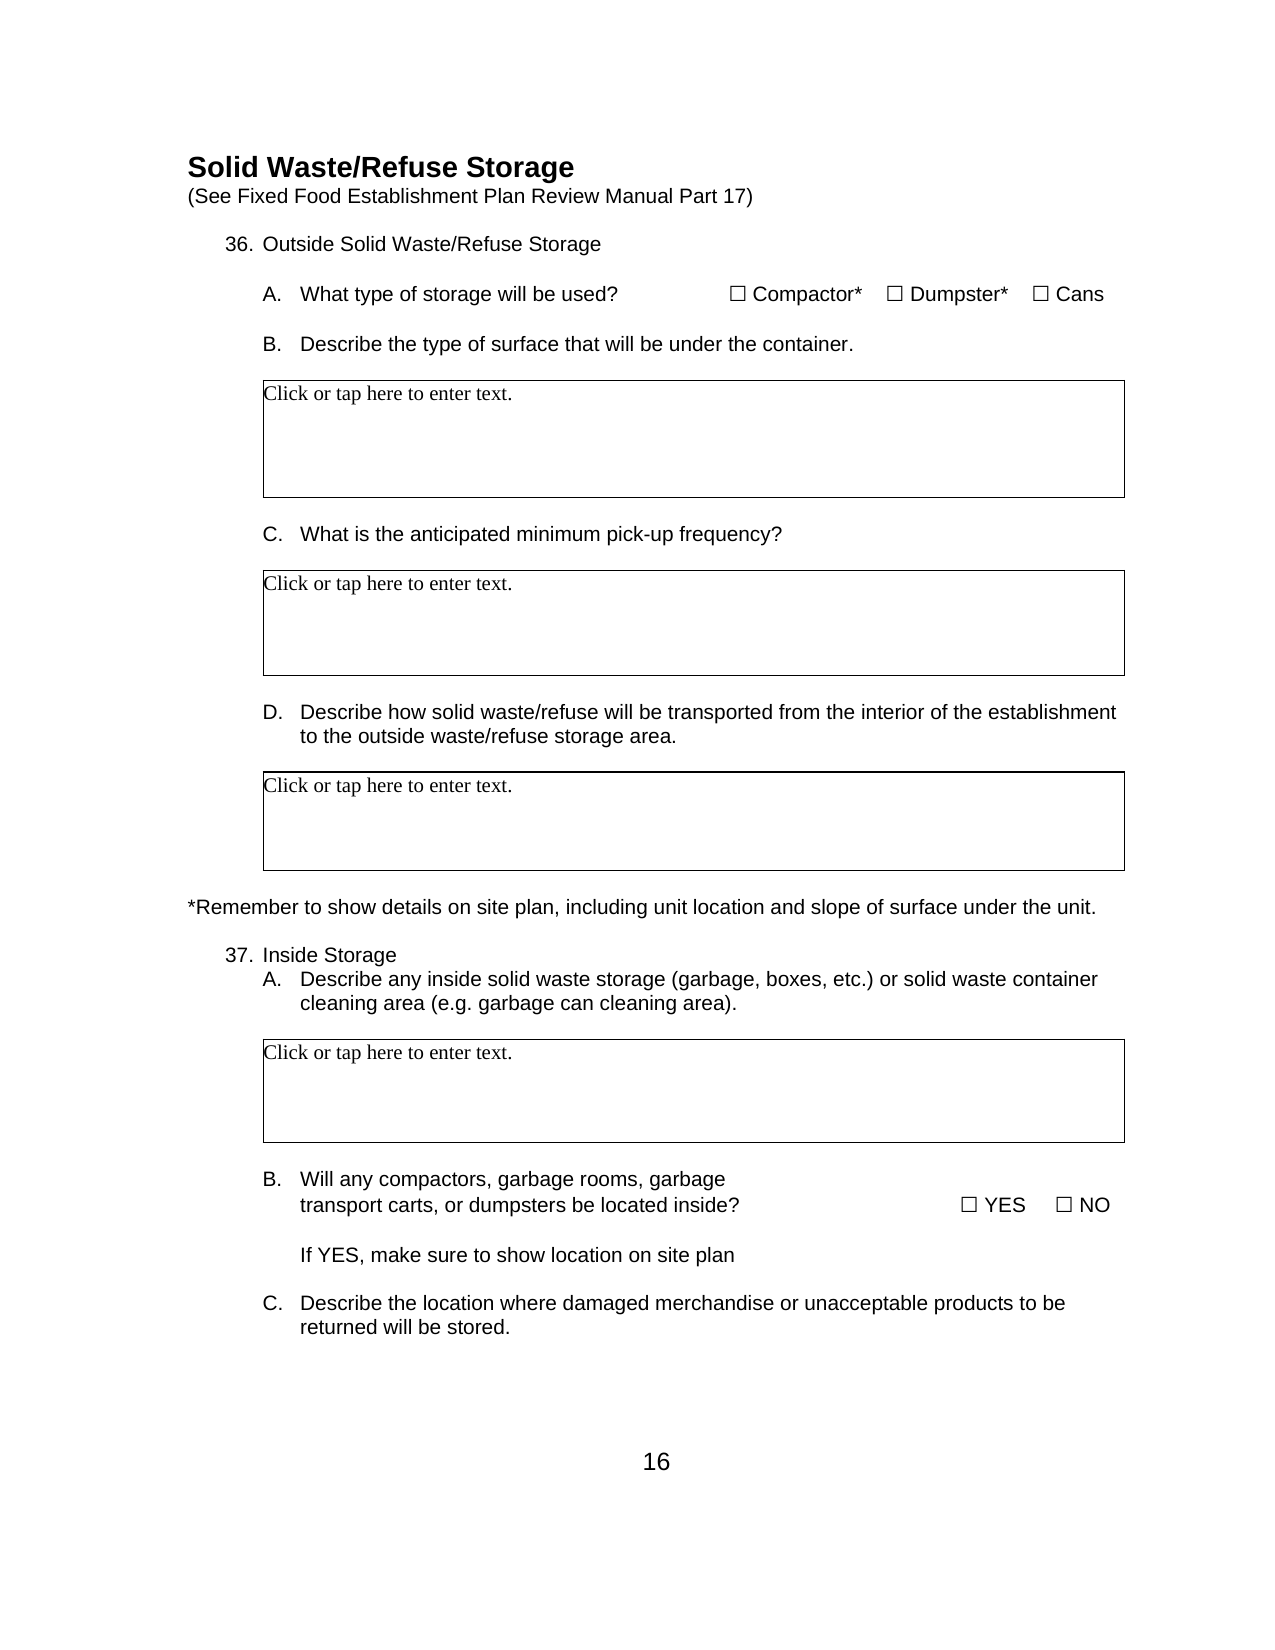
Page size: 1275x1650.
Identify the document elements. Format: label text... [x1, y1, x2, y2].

text *Remember to show details on site plan, including unit location and slope of surface under the unit. [187, 895, 1125, 919]
text (See Fixed Food Establishment Plan Review Manual Part 17) [187, 183, 1125, 207]
text Solid Waste/Refuse Storage [187, 150, 1125, 183]
list What type of storage will be used? Compactor* Dumpster* Cans [262, 279, 1125, 308]
list transport carts, or dumpsters be located inside? YES NO [300, 1191, 1125, 1219]
list Outside Solid Waste/Refuse Storage [225, 231, 1125, 255]
list What is the anticipated minimum pick-up frequency? [262, 522, 1125, 546]
list Inside Storage [225, 943, 1125, 967]
list Describe the location where damaged merchandise or unacceptable products to be returned will be stored. [262, 1291, 1125, 1339]
list Describe the type of surface that will be under the container. [262, 332, 1125, 356]
list Will any compactors, garbage rooms, garbage [262, 1167, 1125, 1191]
list If YES, make sure to show location on site plan [300, 1243, 1125, 1267]
list Describe how solid waste/refuse will be transported from the interior of the establishment to the outside waste/refuse storage area. [262, 699, 1125, 747]
list Describe any inside solid waste storage (garbage, boxes, etc.) or solid waste container cleaning area (e.g. garbage can cleaning area). [262, 967, 1125, 1014]
